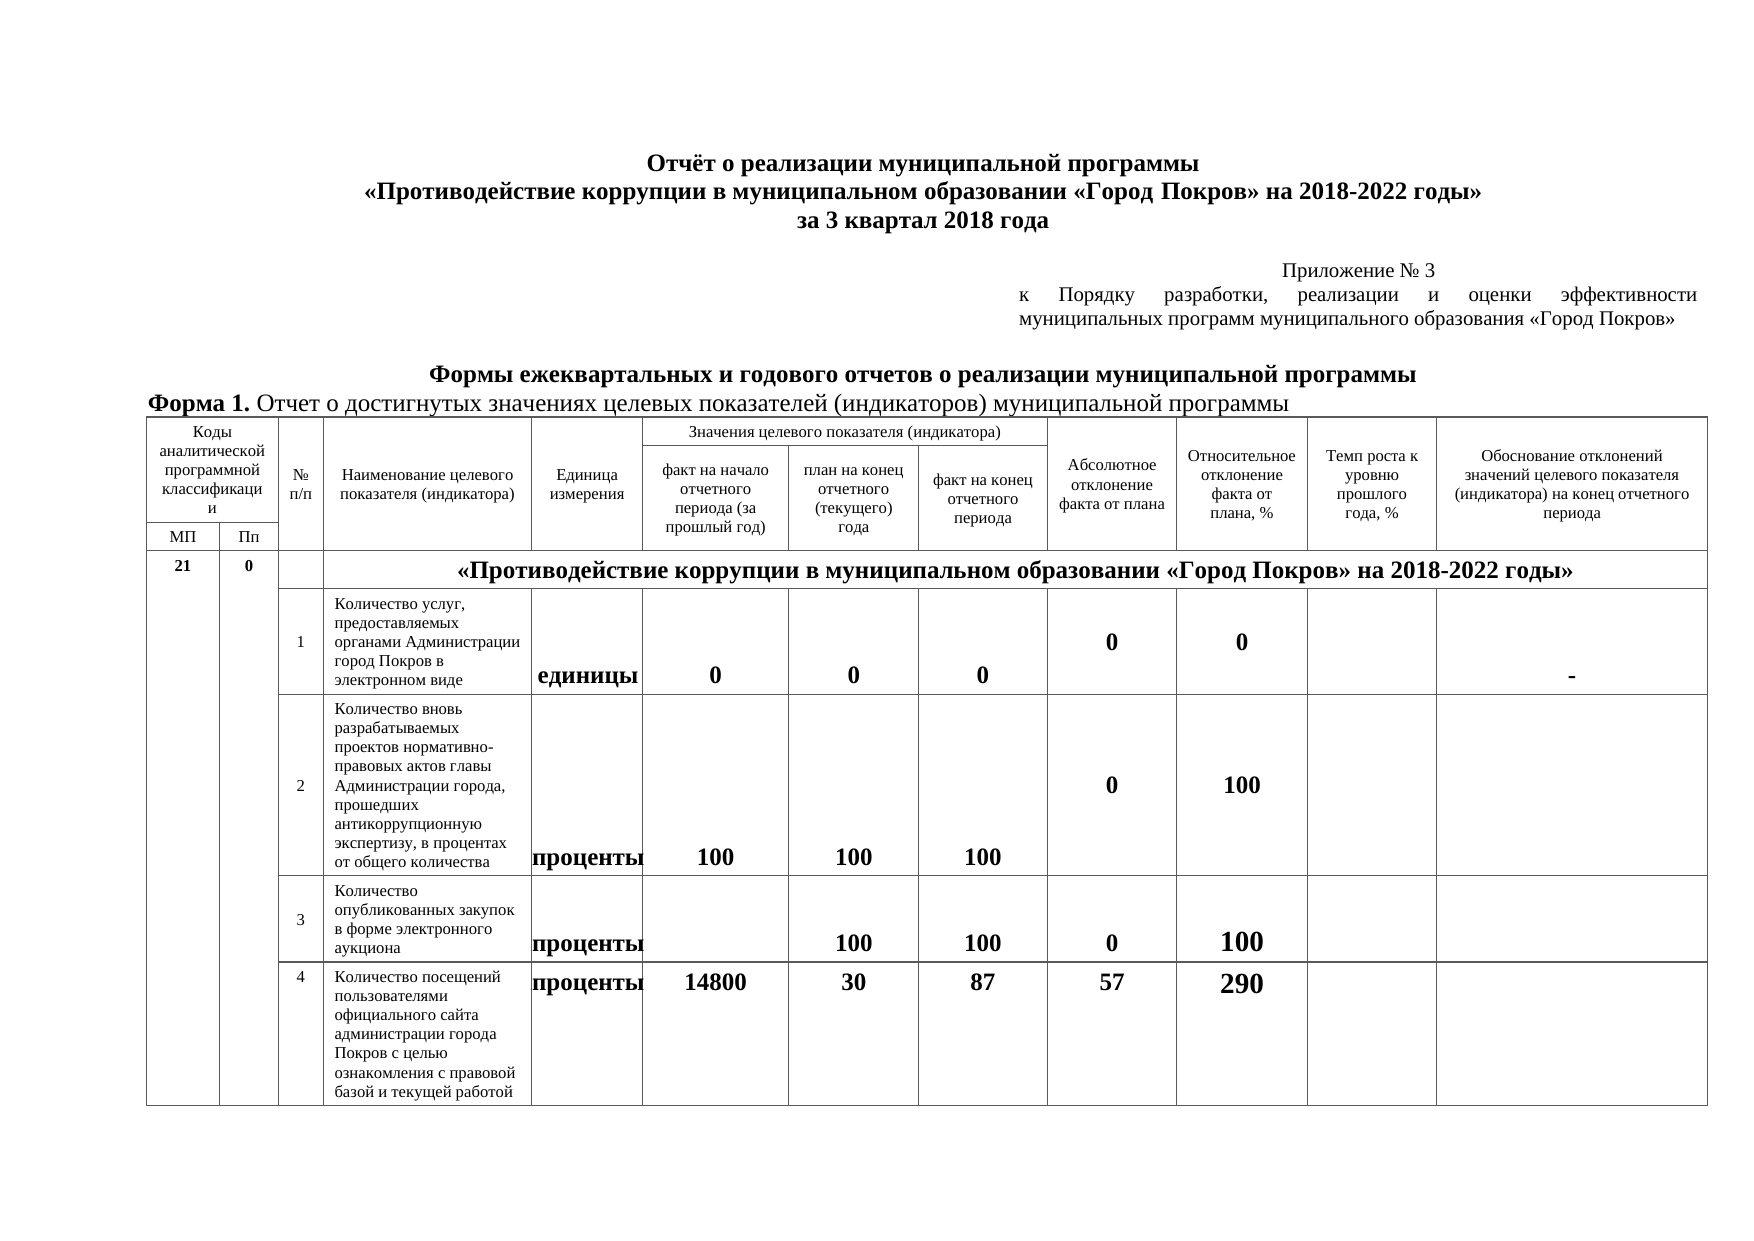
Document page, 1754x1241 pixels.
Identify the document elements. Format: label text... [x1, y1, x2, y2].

table_cell 100 [643, 695, 788, 875]
table_cell 4 [279, 963, 323, 1105]
text за 3 квартал 2018 года [236, 205, 1609, 234]
table_cell Количество вновь разрабатываемых проектов нормативно-правовых актов главы Администрации города, прошедших антикоррупционную экспертизу, в процентах от общего количества [324, 695, 531, 875]
table_cell 0 [919, 589, 1047, 693]
table_header Единица измерения [532, 418, 642, 550]
text к Порядку разработки, реализации и оценки эффективности муниципальных программ муниципального образования «Город Покров» [1019, 282, 1698, 330]
table_cell Количество опубликованных закупок в форме электронного аукциона [324, 876, 531, 961]
table_header Обоснование отклонений значений целевого показателя (индикатора) на конец отчетного периода [1437, 418, 1707, 550]
table_cell факт на начало отчетного периода (за прошлый год) [643, 446, 788, 550]
table_header № п/п [279, 418, 323, 550]
table_header Относительное отклонение факта от плана, % [1177, 418, 1307, 550]
table_cell 290 [1177, 963, 1307, 1105]
table_cell проценты [532, 963, 642, 1105]
table_cell [1308, 876, 1436, 961]
table_cell 0 [1048, 876, 1176, 961]
table_cell [643, 876, 788, 961]
table_cell - [1437, 589, 1707, 693]
table_cell Количество услуг, предоставляемых органами Администрации город Покров в электронном виде [324, 589, 531, 693]
table_cell 0 [643, 589, 788, 693]
table_cell 100 [1177, 876, 1307, 961]
table_header Абсолютное отклонение факта от плана [1048, 418, 1176, 550]
table_header Коды аналитической программной классификации [147, 418, 278, 522]
table_header Наименование целевого показателя (индикатора) [324, 418, 531, 550]
table_cell Пп [220, 523, 278, 550]
table_cell [1308, 589, 1436, 693]
table_cell 0 [1048, 695, 1176, 875]
table_cell 57 [1048, 963, 1176, 1105]
table_cell проценты [532, 695, 642, 875]
table_cell Количество посещений пользователями официального сайта администрации города Покров с целью ознакомления с правовой базой и текущей работой [324, 963, 531, 1105]
table_header Темп роста к уровню прошлого года, % [1308, 418, 1436, 550]
table_cell [1308, 695, 1436, 875]
table_cell «Противодействие коррупции в муниципальном образовании «Город Покров» на 2018-2022 годы» [324, 551, 1707, 588]
text Приложение № 3 [1019, 258, 1698, 282]
table_cell [1437, 963, 1707, 1105]
table_cell 100 [789, 695, 918, 875]
table_cell 30 [789, 963, 918, 1105]
table_cell 3 [279, 876, 323, 961]
table_header Значения целевого показателя (индикатора) [643, 418, 1047, 445]
table_cell [1437, 695, 1707, 875]
table_cell МП [147, 523, 219, 550]
table_cell [1437, 876, 1707, 961]
table_cell 87 [919, 963, 1047, 1105]
table_cell 0 [789, 589, 918, 693]
table_cell 1 [279, 589, 323, 693]
table_cell проценты [532, 876, 642, 961]
text Отчёт о реализации муниципальной программы [236, 148, 1609, 176]
text Форма 1. Отчет о достигнутых значениях целевых показателей (индикаторов) муниципальной программы [148, 388, 1698, 416]
table_cell единицы [532, 589, 642, 693]
table_cell 100 [1177, 695, 1307, 875]
table_cell план на конец отчетного (текущего) года [789, 446, 918, 550]
table_cell 14800 [643, 963, 788, 1105]
table_cell 2 [279, 695, 323, 875]
table_cell 100 [919, 876, 1047, 961]
table_cell 100 [789, 876, 918, 961]
text Формы ежеквартальных и годового отчетов о реализации муниципальной программы [148, 359, 1698, 388]
table_cell факт на конец отчетного периода [919, 446, 1047, 550]
table_cell [279, 551, 323, 588]
table_cell 0 [1177, 589, 1307, 693]
text «Противодействие коррупции в муниципальном образовании «Город Покров» на 2018-2022 годы» [236, 176, 1609, 205]
table_cell 0 [1048, 589, 1176, 693]
table_cell [1308, 963, 1436, 1105]
table_cell 100 [919, 695, 1047, 875]
table_cell 0 [220, 551, 278, 1105]
table_cell 21 [147, 551, 219, 1105]
